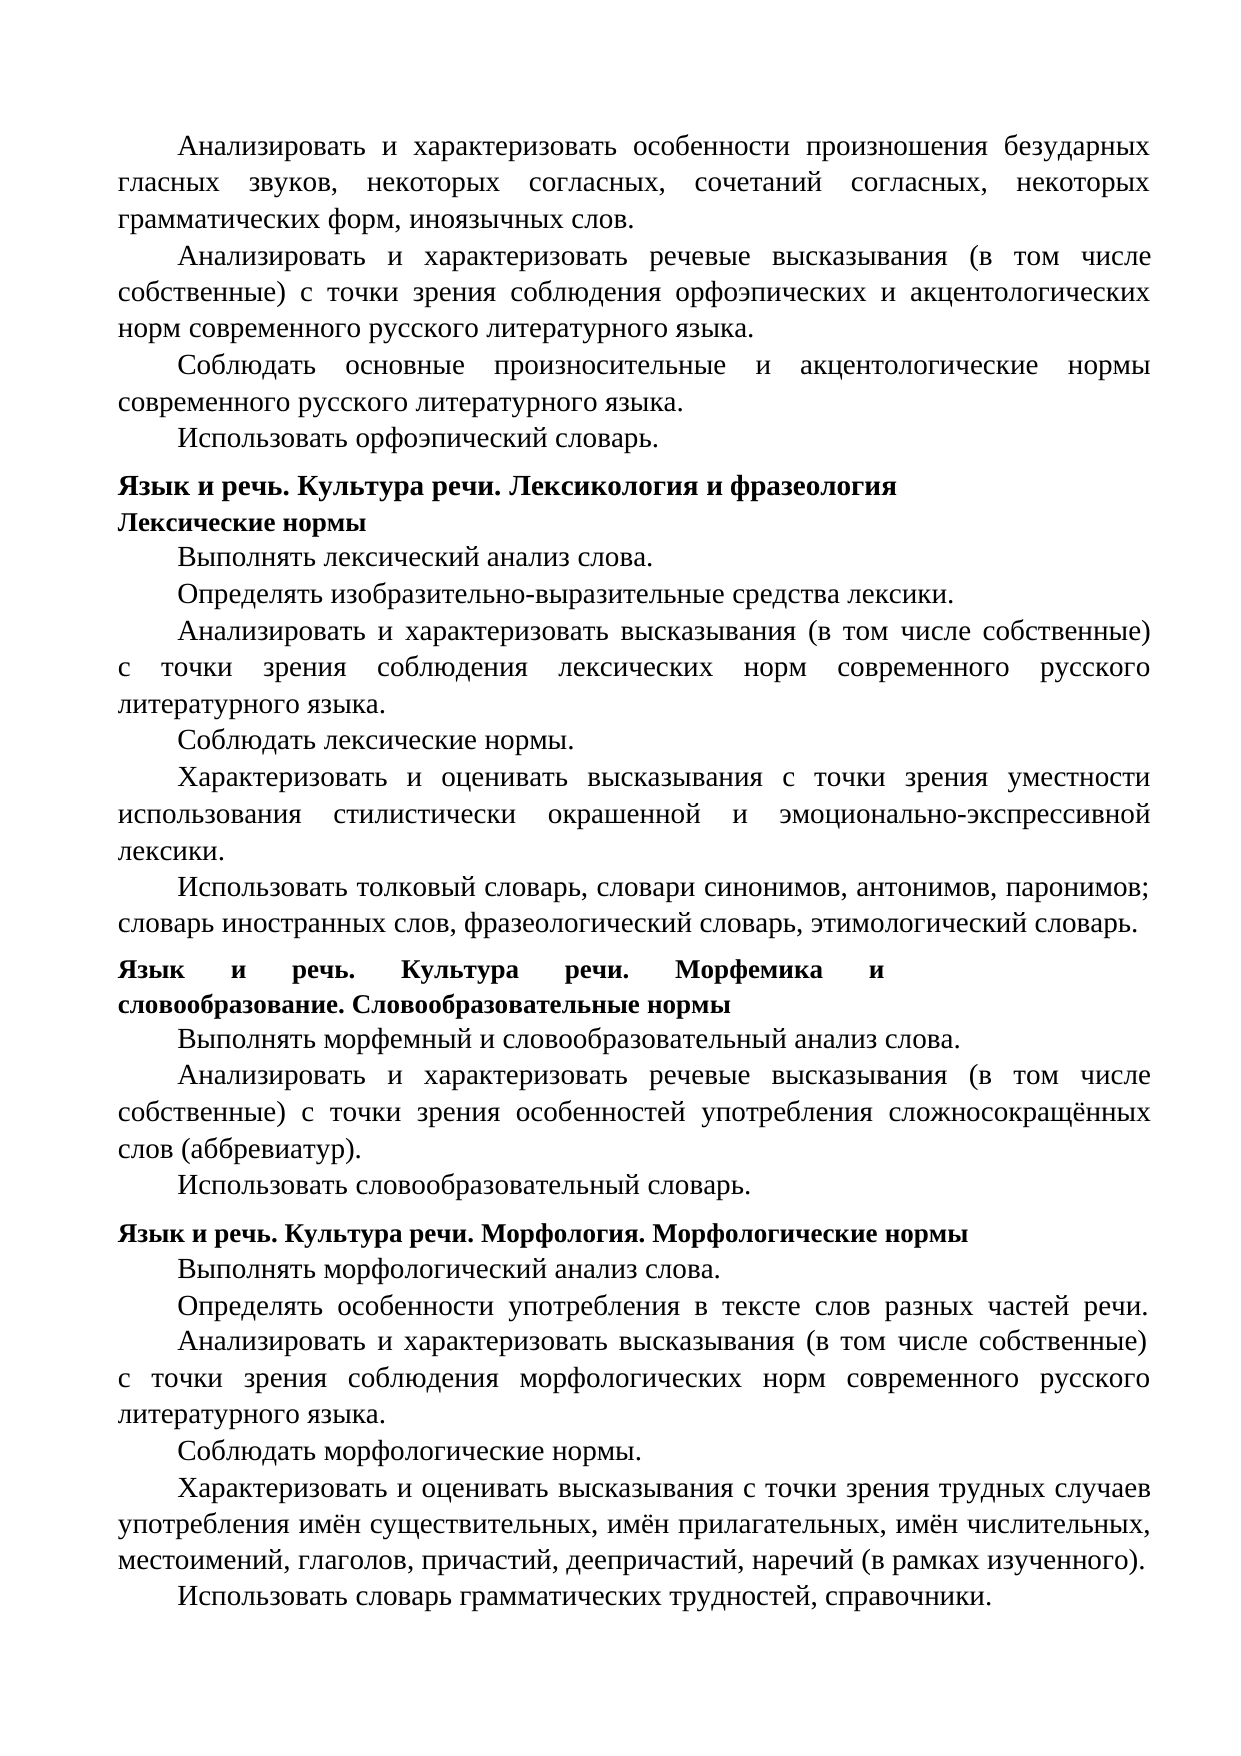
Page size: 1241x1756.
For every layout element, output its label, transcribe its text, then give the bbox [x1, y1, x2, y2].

text Соблюдать основные произносительные и акцентологические нормы современного русского литературного языка. [118, 347, 1151, 417]
text Язык и речь. Культура речи. Морфемика и словообразование. Словообразовательные нормы [118, 954, 884, 1019]
text Анализировать и характеризовать высказывания (в том числе собственные) с точки зрения соблюдения лексических норм современного русского литературного языка. [118, 613, 1151, 720]
text Использовать орфоэпический словарь. [177, 421, 1165, 454]
text Анализировать и характеризовать речевые высказывания (в том числе собственные) с точки зрения особенностей употребления сложносокращённых слов (аббревиатур). [118, 1057, 1151, 1165]
text Характеризовать и оценивать высказывания с точки зрения уместности использования стилистически окрашенной и эмоционально-экспрессивной лексики. [118, 759, 1151, 866]
text Характеризовать и оценивать высказывания с точки зрения трудных случаев употребления имён существительных, имён прилагательных, имён числительных, местоимений, глаголов, причастий, деепричастий, наречий (в рамках изученного). [118, 1470, 1152, 1576]
text Соблюдать морфологические нормы. [177, 1433, 1165, 1467]
text Лексические нормы [118, 506, 1165, 537]
text Использовать толковый словарь, словари синонимов, антонимов, паронимов; словарь иностранных слов, фразеологический словарь, этимологический словарь. [118, 869, 1150, 938]
text Использовать словообразовательный словарь. [177, 1168, 1165, 1201]
text Определять изобразительно-выразительные средства лексики. [177, 576, 1165, 609]
text с точки зрения соблюдения морфологических норм современного русского литературного языка. [118, 1360, 1150, 1430]
text Анализировать и характеризовать речевые высказывания (в том числе собственные) с точки зрения соблюдения орфоэпических и акцентологических норм современного русского литературного языка. [118, 238, 1152, 344]
text Соблюдать лексические нормы. [177, 723, 1165, 756]
text Определять особенности употребления в тексте слов разных частей речи. Анализировать и характеризовать высказывания (в том числе собственные) [177, 1288, 1150, 1357]
subtitle Язык и речь. Культура речи. Лексикология и фразеология [118, 468, 1165, 502]
text Использовать словарь грамматических трудностей, справочники. [177, 1578, 1165, 1612]
text Выполнять морфологический анализ слова. [177, 1251, 1165, 1284]
text Выполнять лексический анализ слова. [177, 539, 1165, 573]
text Выполнять морфемный и словообразовательный анализ слова. [177, 1022, 1165, 1055]
text Язык и речь. Культура речи. Морфология. Морфологические нормы [118, 1217, 1165, 1248]
text Анализировать и характеризовать особенности произношения безударных гласных звуков, некоторых согласных, сочетаний согласных, некоторых грамматических форм, иноязычных слов. [118, 128, 1150, 235]
